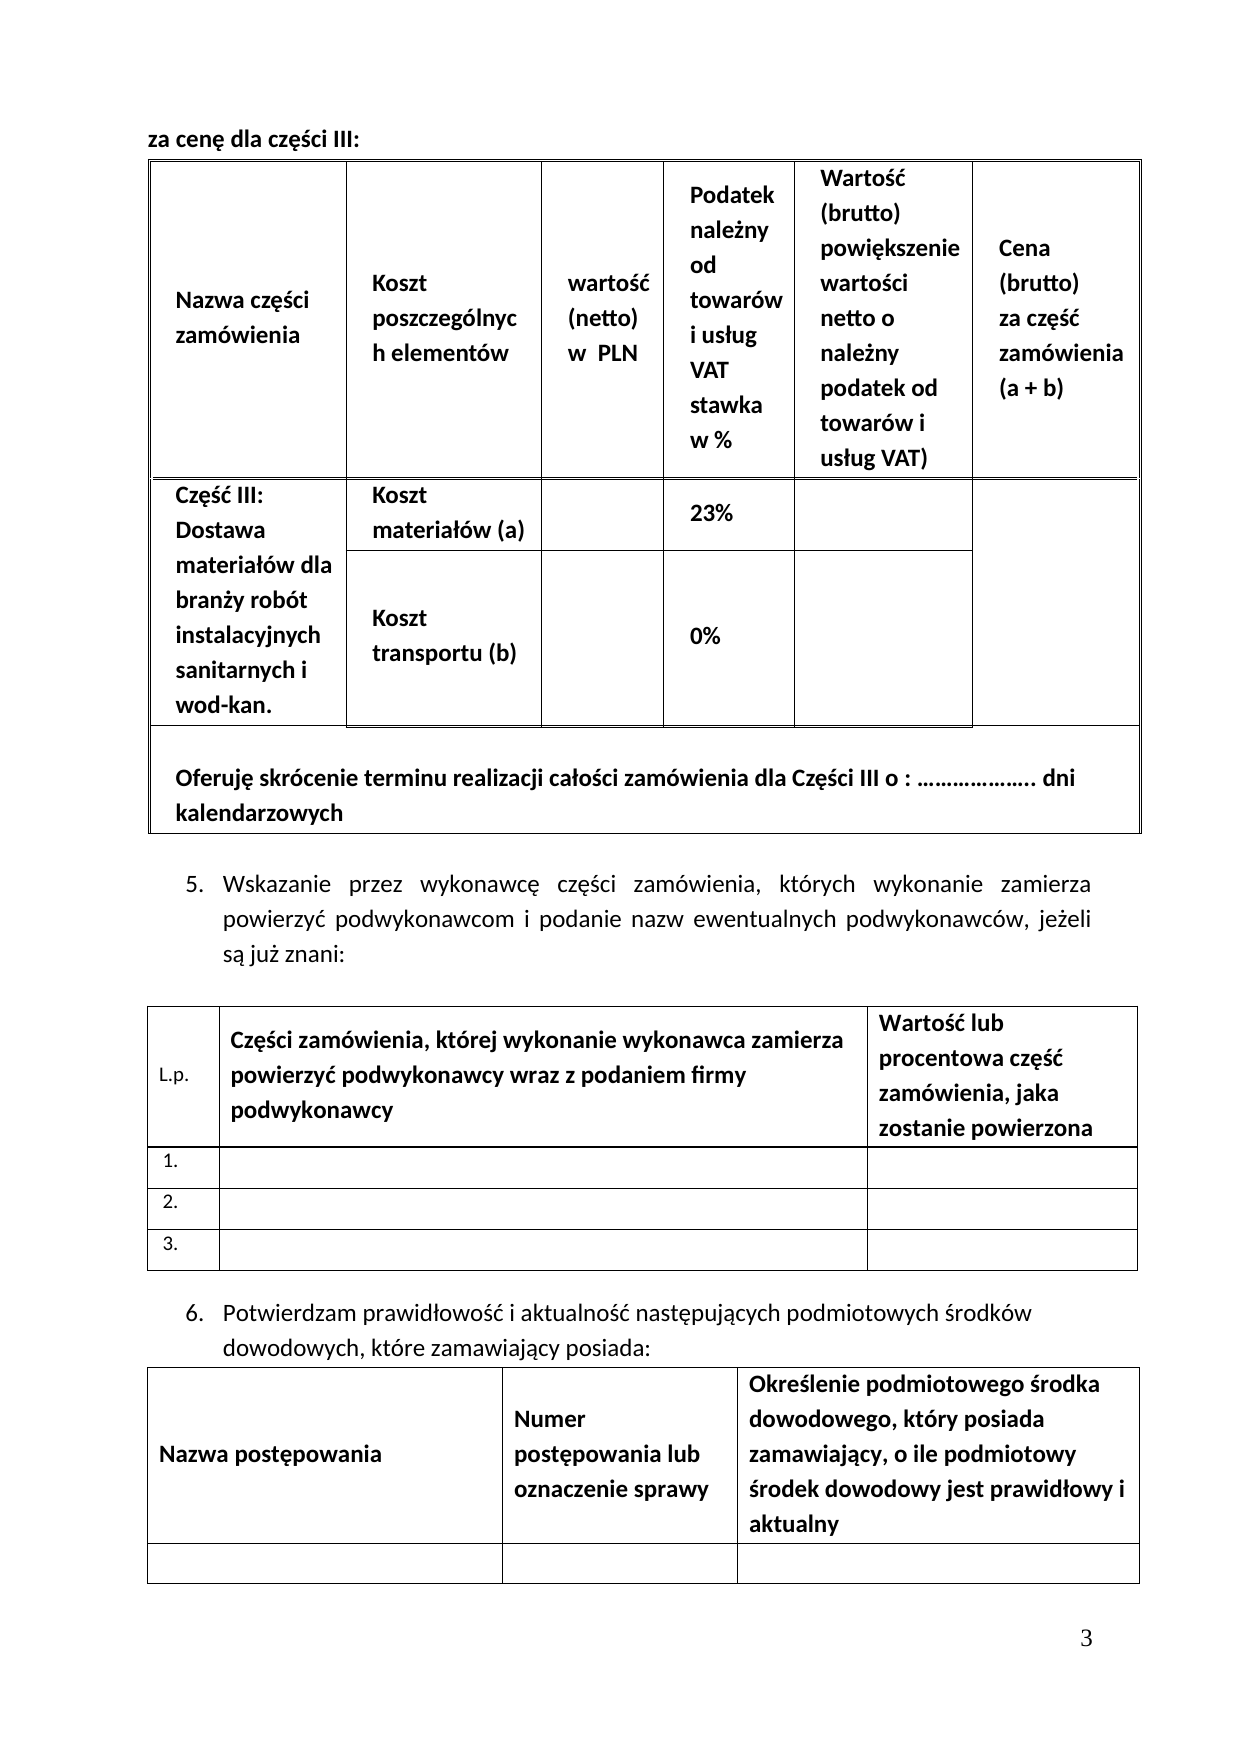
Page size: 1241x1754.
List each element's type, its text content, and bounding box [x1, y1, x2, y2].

table_header Części zamówienia, której wykonanie wykonawca zamierza powierzyć podwykonawcy wraz z podaniem firmy podwykonawcy [220, 1007, 867, 1146]
table_header wartość (netto) w PLN [542, 162, 663, 477]
table_cell Koszt materiałów (a) [347, 480, 541, 549]
table_cell [503, 1544, 737, 1583]
table_cell [220, 1148, 867, 1188]
table_cell 3. [148, 1230, 219, 1270]
table_cell [148, 1544, 502, 1583]
table_header Nazwa postępowania [148, 1368, 502, 1543]
table_cell [220, 1230, 867, 1270]
table_header Nazwa części zamówienia [151, 162, 346, 477]
table_cell Koszt transportu (b) [347, 551, 541, 724]
table_header Wartość lub procentowa część zamówienia, jaka zostanie powierzona [868, 1007, 1137, 1146]
table_cell 1. [148, 1148, 219, 1188]
table_cell [868, 1148, 1137, 1188]
table_cell 23% [664, 480, 794, 549]
table_cell [973, 477, 1139, 724]
table_cell [542, 480, 663, 549]
table_cell [868, 1230, 1137, 1270]
table_header Podatek należny od towarów i usług VAT stawka w % [664, 162, 794, 477]
table_cell 2. [148, 1189, 219, 1229]
list Wskazanie przez wykonawcę części zamówienia, których wykonanie zamierza powierzyć podwykonawcom i podanie nazw ewentualnych podwykonawców, jeżeli są już znani: [185, 868, 1092, 969]
table_cell [542, 551, 663, 724]
table_header Wartość (brutto) powiększenie wartości netto o należny podatek od towarów i usług VAT) [795, 162, 972, 477]
table_cell Część III: Dostawa materiałów dla branży robót instalacyjnych sanitarnych i wod-kan. [151, 477, 346, 724]
table_cell [738, 1544, 1139, 1583]
table_cell [795, 551, 972, 724]
list Potwierdzam prawidłowość i aktualność następujących podmiotowych środków dowodowych, które zamawiający posiada: [185, 1297, 1092, 1363]
table_cell 0% [664, 551, 794, 724]
table_header Cena (brutto) za część zamówienia (a + b) [973, 162, 1139, 477]
table_cell [220, 1189, 867, 1229]
table_cell [868, 1189, 1137, 1229]
table_cell [795, 480, 972, 549]
table_header Koszt poszczególnych elementów [347, 162, 541, 477]
text za cenę dla części III: [148, 124, 1092, 154]
table_header L.p. [148, 1007, 219, 1146]
table_header Numer postępowania lub oznaczenie sprawy [503, 1368, 737, 1543]
table_cell Oferuję skrócenie terminu realizacji całości zamówienia dla Części III o : ……………….. dni kalendarzowych [151, 726, 1139, 832]
table_header Określenie podmiotowego środka dowodowego, który posiada zamawiający, o ile podmiotowy środek dowodowy jest prawidłowy i aktualny [738, 1368, 1139, 1543]
